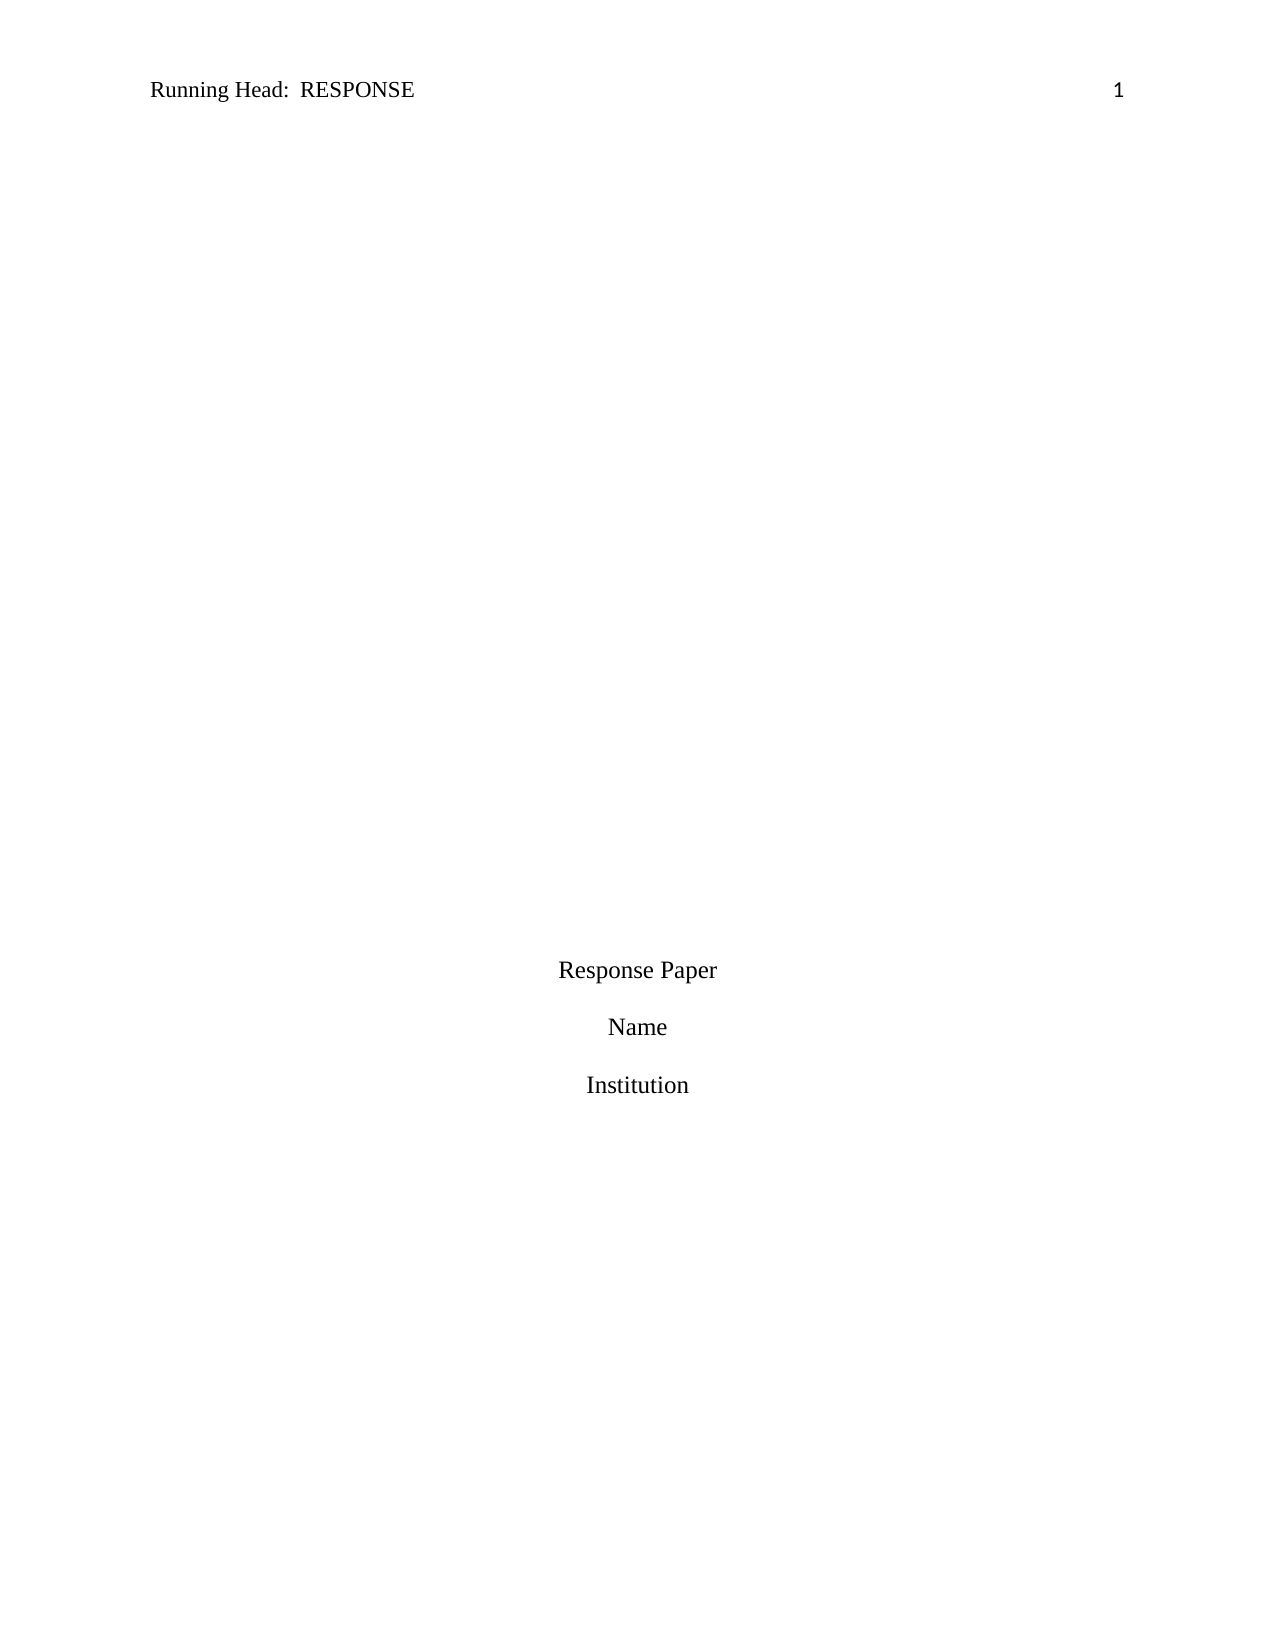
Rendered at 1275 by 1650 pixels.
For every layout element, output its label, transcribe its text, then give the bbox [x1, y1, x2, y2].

text Response Paper [150, 955, 1125, 984]
text Name [150, 1012, 1125, 1041]
text Institution [150, 1070, 1125, 1099]
